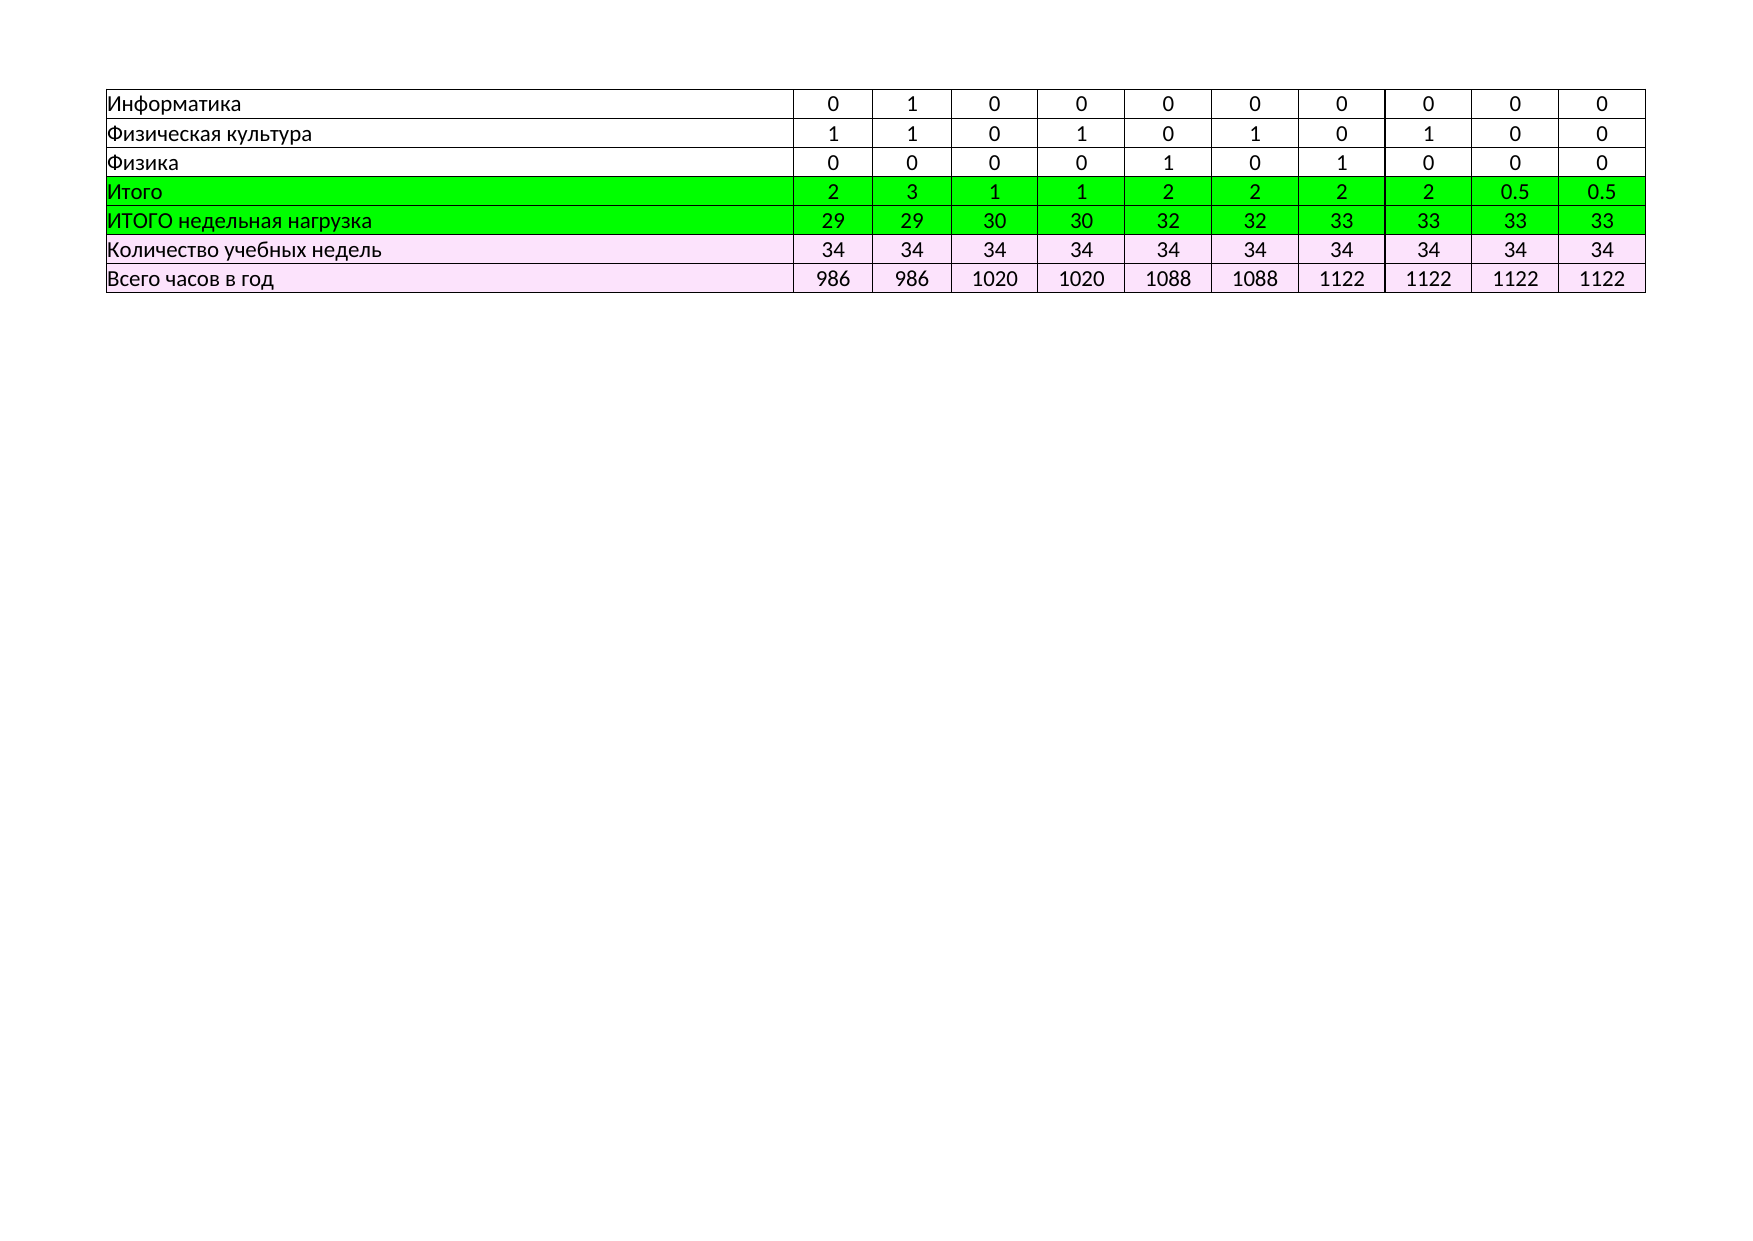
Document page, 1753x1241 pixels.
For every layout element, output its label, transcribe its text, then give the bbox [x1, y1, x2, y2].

table_cell 1122 [1559, 264, 1645, 292]
table_cell 34 [1125, 235, 1211, 263]
table_cell 34 [1472, 235, 1558, 263]
table_cell 34 [1559, 235, 1645, 263]
table_cell 0 [1038, 148, 1124, 176]
table_cell 0 [952, 119, 1037, 147]
table_cell 0 [1472, 119, 1558, 147]
table_cell 29 [873, 206, 951, 234]
table_cell Всего часов в год [107, 264, 793, 292]
table_cell 0 [1386, 148, 1471, 176]
table_cell 1088 [1125, 264, 1211, 292]
table_cell 34 [1212, 235, 1298, 263]
table_cell 1122 [1299, 264, 1384, 292]
table_cell 0 [1299, 90, 1384, 118]
table_cell 1 [873, 119, 951, 147]
table_cell 33 [1299, 206, 1384, 234]
table_cell 33 [1559, 206, 1645, 234]
table_cell 2 [1386, 177, 1471, 205]
table_cell 2 [1125, 177, 1211, 205]
table_cell 29 [794, 206, 872, 234]
table_cell 1 [1212, 119, 1298, 147]
table_cell 34 [1038, 235, 1124, 263]
table_cell 0 [1212, 148, 1298, 176]
table_cell 2 [1212, 177, 1298, 205]
table_cell 0 [1125, 119, 1211, 147]
table_cell 34 [873, 235, 951, 263]
table_cell 1 [1038, 177, 1124, 205]
table_cell 3 [873, 177, 951, 205]
table_cell 1122 [1472, 264, 1558, 292]
table_cell 0 [1125, 90, 1211, 118]
table_cell 0 [1386, 90, 1471, 118]
table_cell 1020 [952, 264, 1037, 292]
table_cell Физическая культура [107, 119, 793, 147]
table_cell 986 [873, 264, 951, 292]
table_cell 1 [794, 119, 872, 147]
table_cell 1 [952, 177, 1037, 205]
table_cell 0 [1472, 90, 1558, 118]
table_cell 1020 [1038, 264, 1124, 292]
table_cell 33 [1386, 206, 1471, 234]
table_cell 0.5 [1559, 177, 1645, 205]
table_cell 1088 [1212, 264, 1298, 292]
table_cell 0 [1559, 119, 1645, 147]
table_cell 0 [952, 148, 1037, 176]
table_cell 1122 [1386, 264, 1471, 292]
table_cell 0 [1212, 90, 1298, 118]
table_cell 0 [1559, 148, 1645, 176]
table_cell 0 [1472, 148, 1558, 176]
table_cell ИТОГО недельная нагрузка [107, 206, 793, 234]
table_cell 32 [1125, 206, 1211, 234]
table_cell 1 [1125, 148, 1211, 176]
table_cell 34 [794, 235, 872, 263]
table_cell 34 [952, 235, 1037, 263]
table_cell Итого [107, 177, 793, 205]
table_cell 32 [1212, 206, 1298, 234]
table_cell 2 [1299, 177, 1384, 205]
table_cell 34 [1386, 235, 1471, 263]
table_cell 33 [1472, 206, 1558, 234]
table_cell 1 [1299, 148, 1384, 176]
table_cell 0 [794, 90, 872, 118]
table_cell 0 [952, 90, 1037, 118]
table_cell 0 [1559, 90, 1645, 118]
table_cell 2 [794, 177, 872, 205]
table_cell 30 [1038, 206, 1124, 234]
table_cell 0 [873, 148, 951, 176]
table_cell 0.5 [1472, 177, 1558, 205]
table_cell 34 [1299, 235, 1384, 263]
table_cell Физика [107, 148, 793, 176]
table_cell 1 [1038, 119, 1124, 147]
table_cell 0 [794, 148, 872, 176]
table_cell Информатика [107, 90, 793, 118]
table_cell 1 [1386, 119, 1471, 147]
table_cell 1 [873, 90, 951, 118]
table_cell 0 [1038, 90, 1124, 118]
table_cell 986 [794, 264, 872, 292]
table_cell Количество учебных недель [107, 235, 793, 263]
table_cell 0 [1299, 119, 1384, 147]
table_cell 30 [952, 206, 1037, 234]
